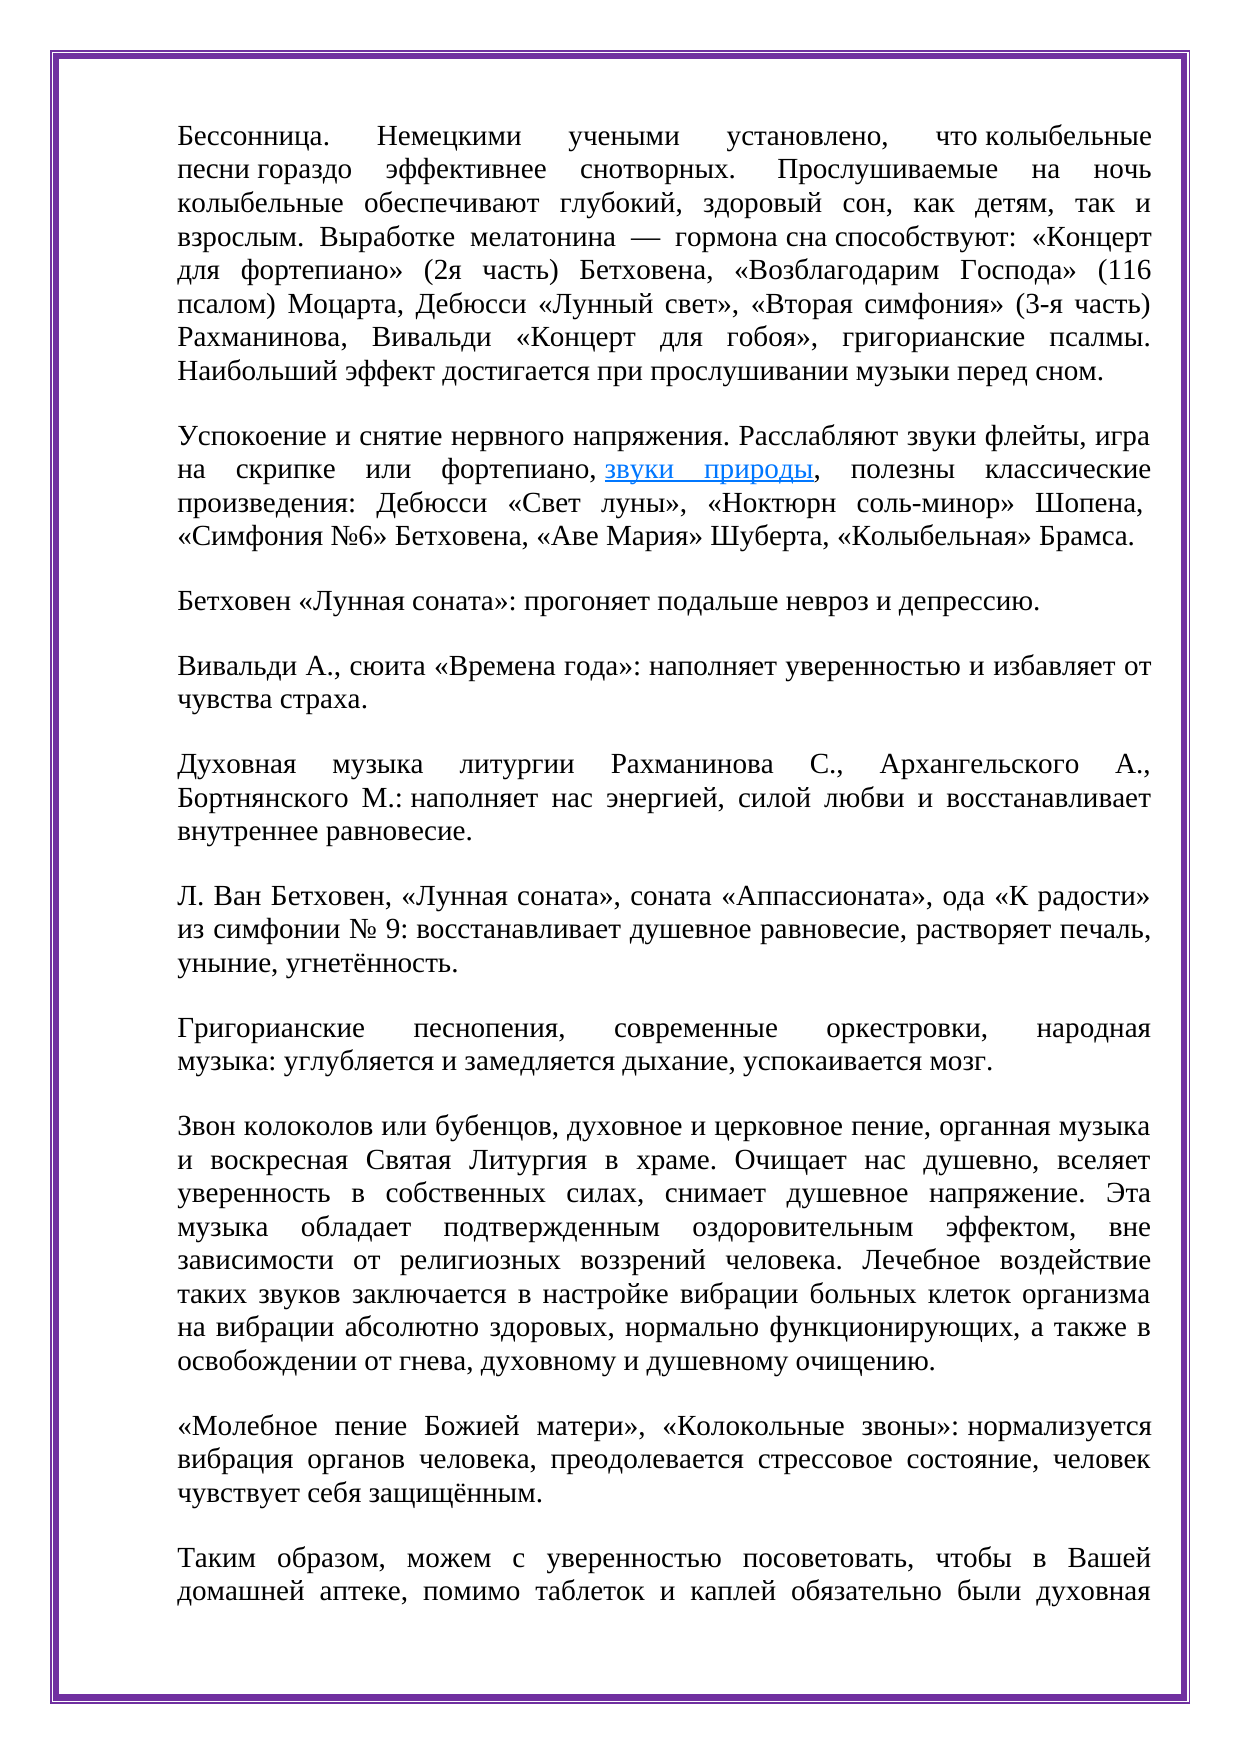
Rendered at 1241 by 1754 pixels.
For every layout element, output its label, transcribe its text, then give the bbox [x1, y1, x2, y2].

text «Молебное пение Божией матери», «Колокольные звоны»: нормализуется вибрация органов человека, преодолевается стрессовое состояние, человек чувствует себя защищённым. [177, 1408, 1152, 1508]
text Звон колоколов или бубенцов, духовное и церковное пение, органная музыка и воскресная Святая Литургия в храме. Очищает нас душевно, вселяет уверенность в собственных силах, снимает душевное напряжение. Эта музыка обладает подтвержденным оздоровительным эффектом, вне зависимости от религиозных воззрений человека. Лечебное воздействие таких звуков заключается в настройке вибрации больных клеток организма на вибрации абсолютно здоровых, нормально функционирующих, а также в освобождении от гнева, духовному и душевному очищению. [177, 1108, 1152, 1377]
text Вивальди А., сюита «Времена года»: наполняет уверенностью и избавляет от чувства страха. [177, 648, 1152, 715]
text Григорианские песнопения, современные оркестровки, народная музыка: углубляется и замедляется дыхание, успокаивается мозг. [177, 1010, 1152, 1077]
text Бетховен «Лунная соната»: прогоняет подальше невроз и депрессию. [177, 583, 1152, 617]
text Духовная музыка литургии Рахманинова С., Архангельского А., Бортнянского М.: наполняет нас энергией, силой любви и восстанавливает внутреннее равновесие. [177, 746, 1152, 847]
text Бессонница. Немецкими учеными установлено, что колыбельные песни гораздо эффективнее снотворных. Прослушиваемые на ночь колыбельные обеспечивают глубокий, здоровый сон, как детям, так и взрослым. Выработке мелатонина — гормона сна способствуют: «Концерт для фортепиано» (2я часть) Бетховена, «Возблагодарим Господа» (116 псалом) Моцарта, Дебюсси «Лунный свет», «Вторая симфония» (3-я часть) Рахманинова, Вивальди «Концерт для гобоя», григорианские псалмы. Наибольший эффект достигается при прослушивании музыки перед сном. [177, 118, 1152, 386]
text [177, 1540, 1152, 1607]
text Успокоение и снятие нервного напряжения. Расслабляют звуки флейты, игра на скрипке или фортепиано, звуки природы, полезны классические произведения: Дебюсси «Свет луны», «Ноктюрн соль-минор» Шопена, «Симфония №6» Бетховена, «Аве Мария» Шуберта, «Колыбельная» Брамса. [177, 418, 1152, 552]
text Л. Ван Бетховен, «Лунная соната», соната «Аппассионата», ода «К радости» из симфонии № 9: восстанавливает душевное равновесие, растворяет печаль, уныние, угнетённость. [177, 878, 1152, 979]
